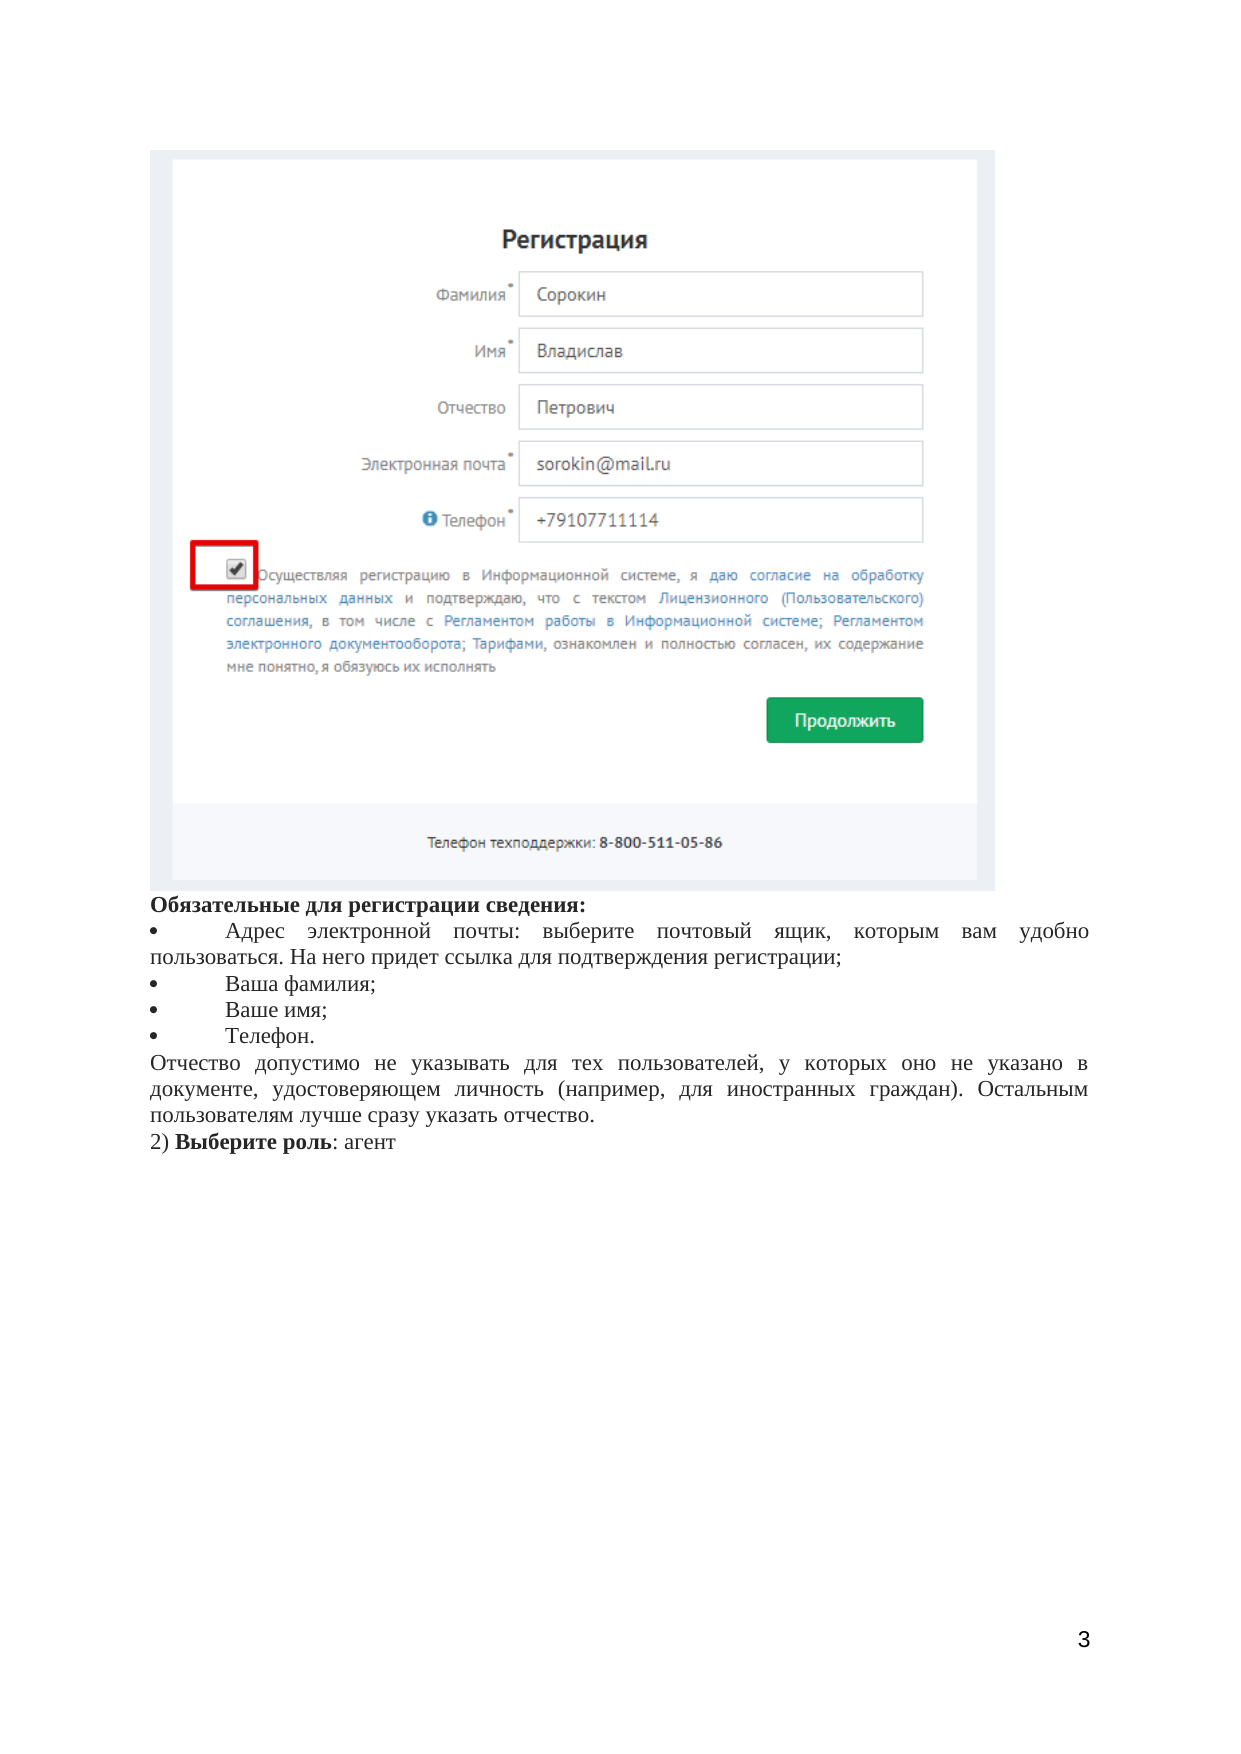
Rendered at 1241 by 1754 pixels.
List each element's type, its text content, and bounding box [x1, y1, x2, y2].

list Ваша фамилия; [150, 970, 1090, 996]
list Ваше имя; [150, 996, 1090, 1022]
picture [150, 150, 996, 891]
list Адрес электронной почты: выберите почтовый ящик, которым вам удобно пользоваться. На него придет ссылка для подтверждения регистрации; [150, 917, 1090, 970]
text Обязательные для регистрации сведения: [150, 891, 1090, 917]
text 2) Выберите роль: агент [150, 1128, 1090, 1154]
list Телефон. [150, 1022, 1090, 1049]
text Отчество допустимо не указывать для тех пользователей, у которых оно не указано в документе, удостоверяющем личность (например, для иностранных граждан). Остальным пользователям лучше сразу указать отчество. [150, 1049, 1090, 1128]
